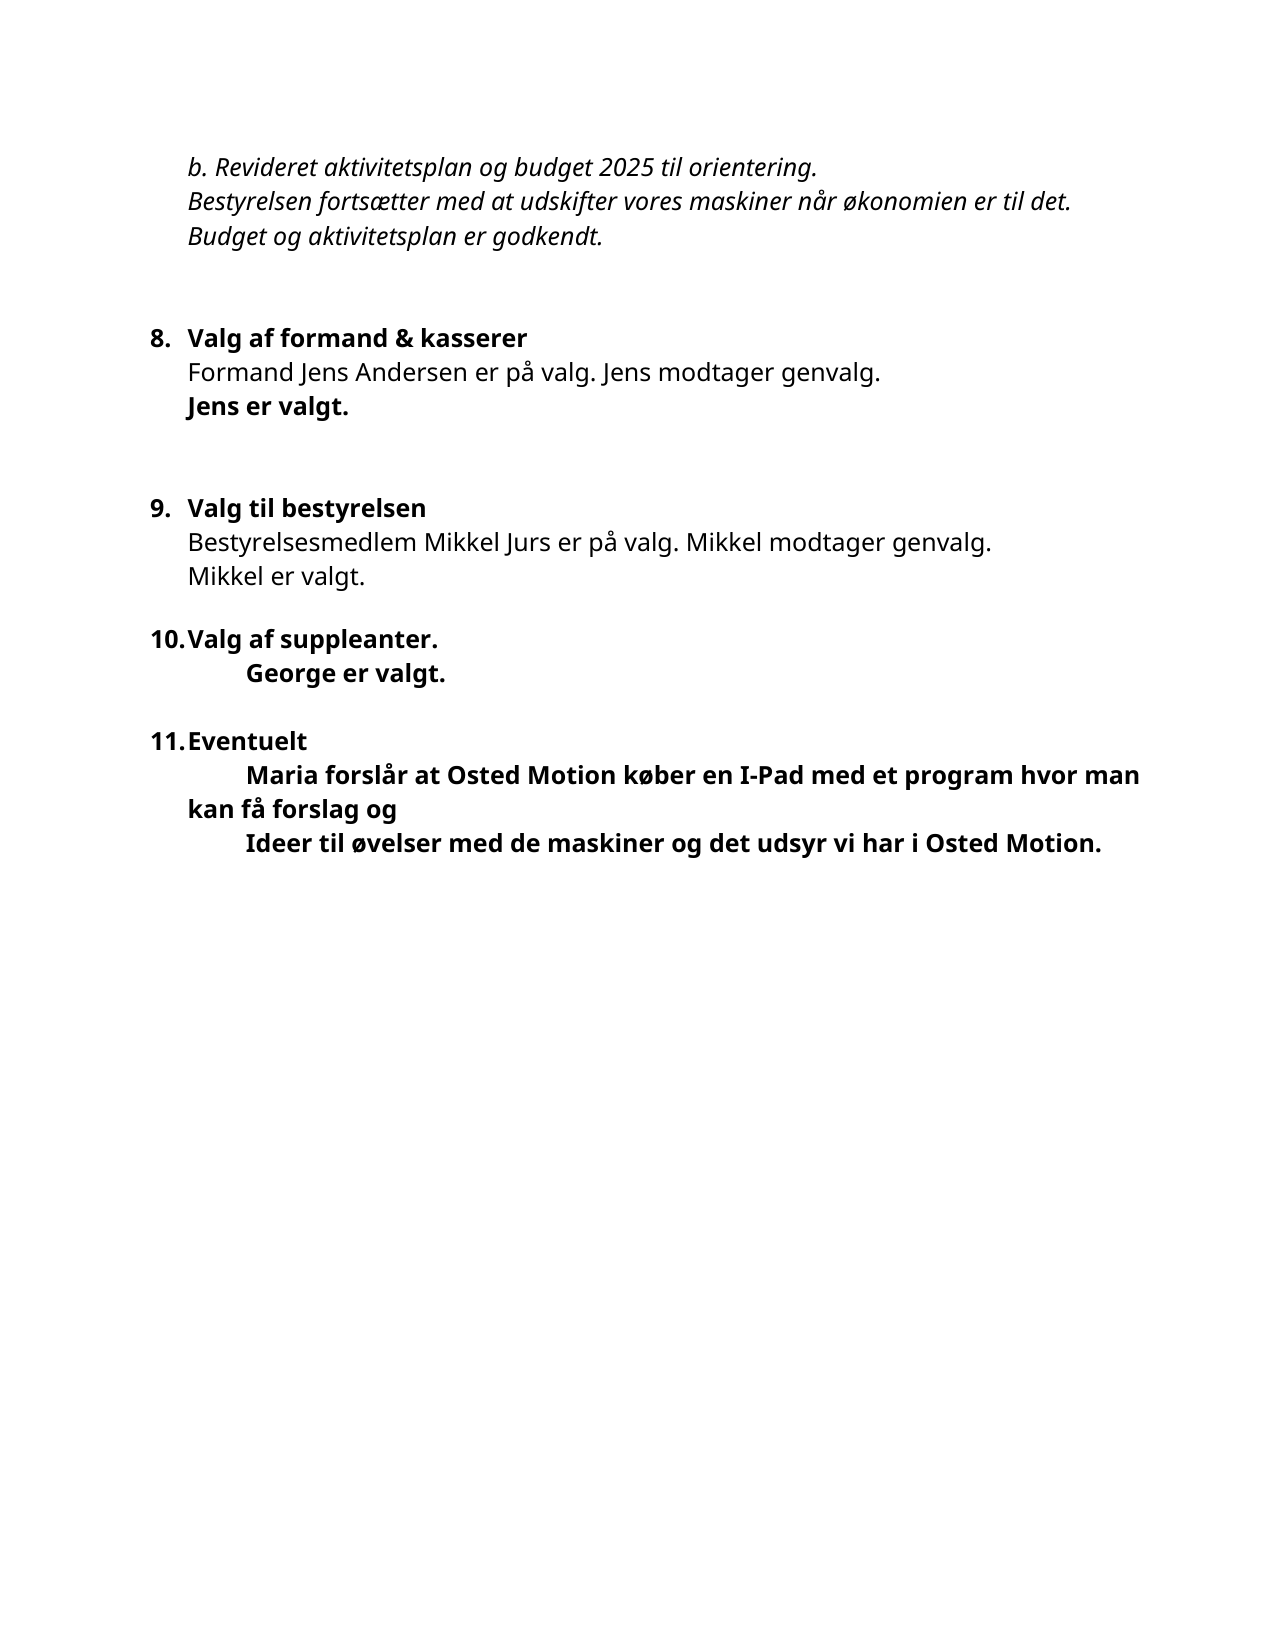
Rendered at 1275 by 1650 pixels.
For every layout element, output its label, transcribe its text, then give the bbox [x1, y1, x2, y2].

list Jens er valgt. [187, 388, 1162, 422]
list Bestyrelsen fortsætter med at udskifter vores maskiner når økonomien er til det. [187, 184, 1162, 218]
text Bestyrelsesmedlem Mikkel Jurs er på valg. Mikkel modtager genvalg. [187, 525, 1162, 559]
list Valg af suppleanter. [150, 622, 1162, 656]
list Budget og aktivitetsplan er godkendt. [187, 218, 1162, 252]
list Valg af formand & kasserer Formand Jens Andersen er på valg. Jens modtager genvalg. [150, 320, 1162, 388]
list Maria forslår at Osted Motion køber en I-Pad med et program hvor man kan få forslag og [187, 758, 1162, 826]
list b. Revideret aktivitetsplan og budget 2025 til orientering. [187, 150, 1162, 184]
list Eventuelt [150, 724, 1162, 758]
list George er valgt. [187, 656, 1162, 690]
list Valg til bestyrelsen [150, 491, 1162, 525]
list Ideer til øvelser med de maskiner og det udsyr vi har i Osted Motion. [187, 826, 1162, 860]
text Mikkel er valgt. [187, 559, 1162, 593]
